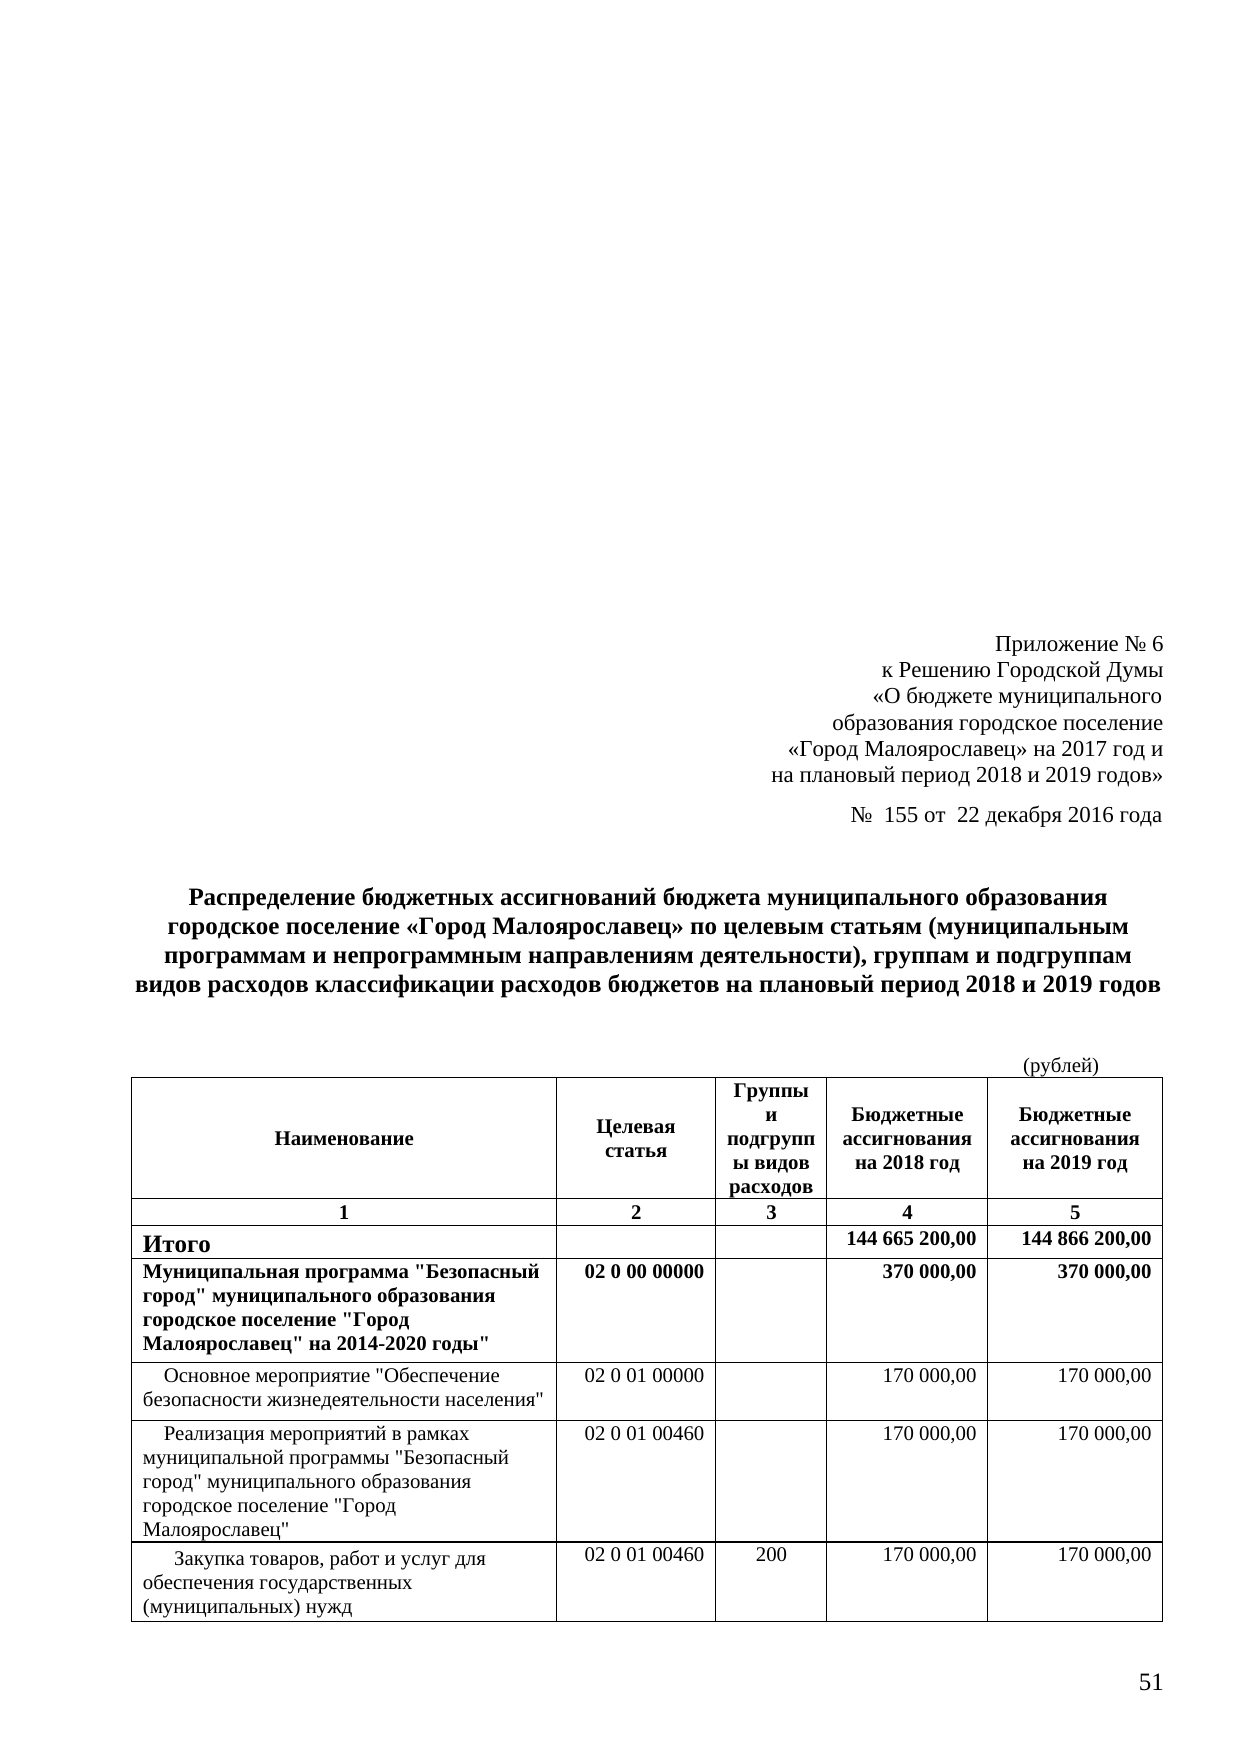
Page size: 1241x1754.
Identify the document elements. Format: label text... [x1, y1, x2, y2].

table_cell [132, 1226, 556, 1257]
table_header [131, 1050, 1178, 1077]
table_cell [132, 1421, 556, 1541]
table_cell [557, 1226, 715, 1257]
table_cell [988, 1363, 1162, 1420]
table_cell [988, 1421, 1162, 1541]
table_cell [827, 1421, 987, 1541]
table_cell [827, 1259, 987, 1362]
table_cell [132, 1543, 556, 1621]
text «О бюджете муниципального образования городское поселение [74, 682, 1163, 735]
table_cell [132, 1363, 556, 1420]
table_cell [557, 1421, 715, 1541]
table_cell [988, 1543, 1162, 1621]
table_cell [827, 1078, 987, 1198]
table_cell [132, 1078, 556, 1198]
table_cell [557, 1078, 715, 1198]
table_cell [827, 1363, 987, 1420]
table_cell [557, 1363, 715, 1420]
text на плановый период 2018 и 2019 годов» [74, 762, 1163, 788]
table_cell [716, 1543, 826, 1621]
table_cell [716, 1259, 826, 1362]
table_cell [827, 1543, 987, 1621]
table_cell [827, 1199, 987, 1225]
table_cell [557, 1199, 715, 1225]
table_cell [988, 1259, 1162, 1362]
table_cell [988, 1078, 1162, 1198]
text «Город Малоярославец» на 2017 год и [74, 735, 1163, 762]
text Приложение № 6 [133, 630, 1163, 656]
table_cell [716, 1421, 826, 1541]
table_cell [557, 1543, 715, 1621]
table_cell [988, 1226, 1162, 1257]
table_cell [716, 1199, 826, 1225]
text № 155 от 22 декабря 2016 года [133, 801, 1163, 827]
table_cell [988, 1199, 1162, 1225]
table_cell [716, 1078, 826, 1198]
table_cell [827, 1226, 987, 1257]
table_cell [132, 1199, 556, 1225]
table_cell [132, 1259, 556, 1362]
text к Решению Городской Думы [74, 656, 1163, 682]
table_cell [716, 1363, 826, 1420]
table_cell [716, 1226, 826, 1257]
text Распределение бюджетных ассигнований бюджета муниципального образования городское поселение «Город Малоярославец» по целевым статьям (муниципальным программам и непрограммным направлениям деятельности), группам и подгруппам видов расходов классификации расходов бюджетов на плановый период 2018 и 2019 годов [133, 882, 1163, 997]
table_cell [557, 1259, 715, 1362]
